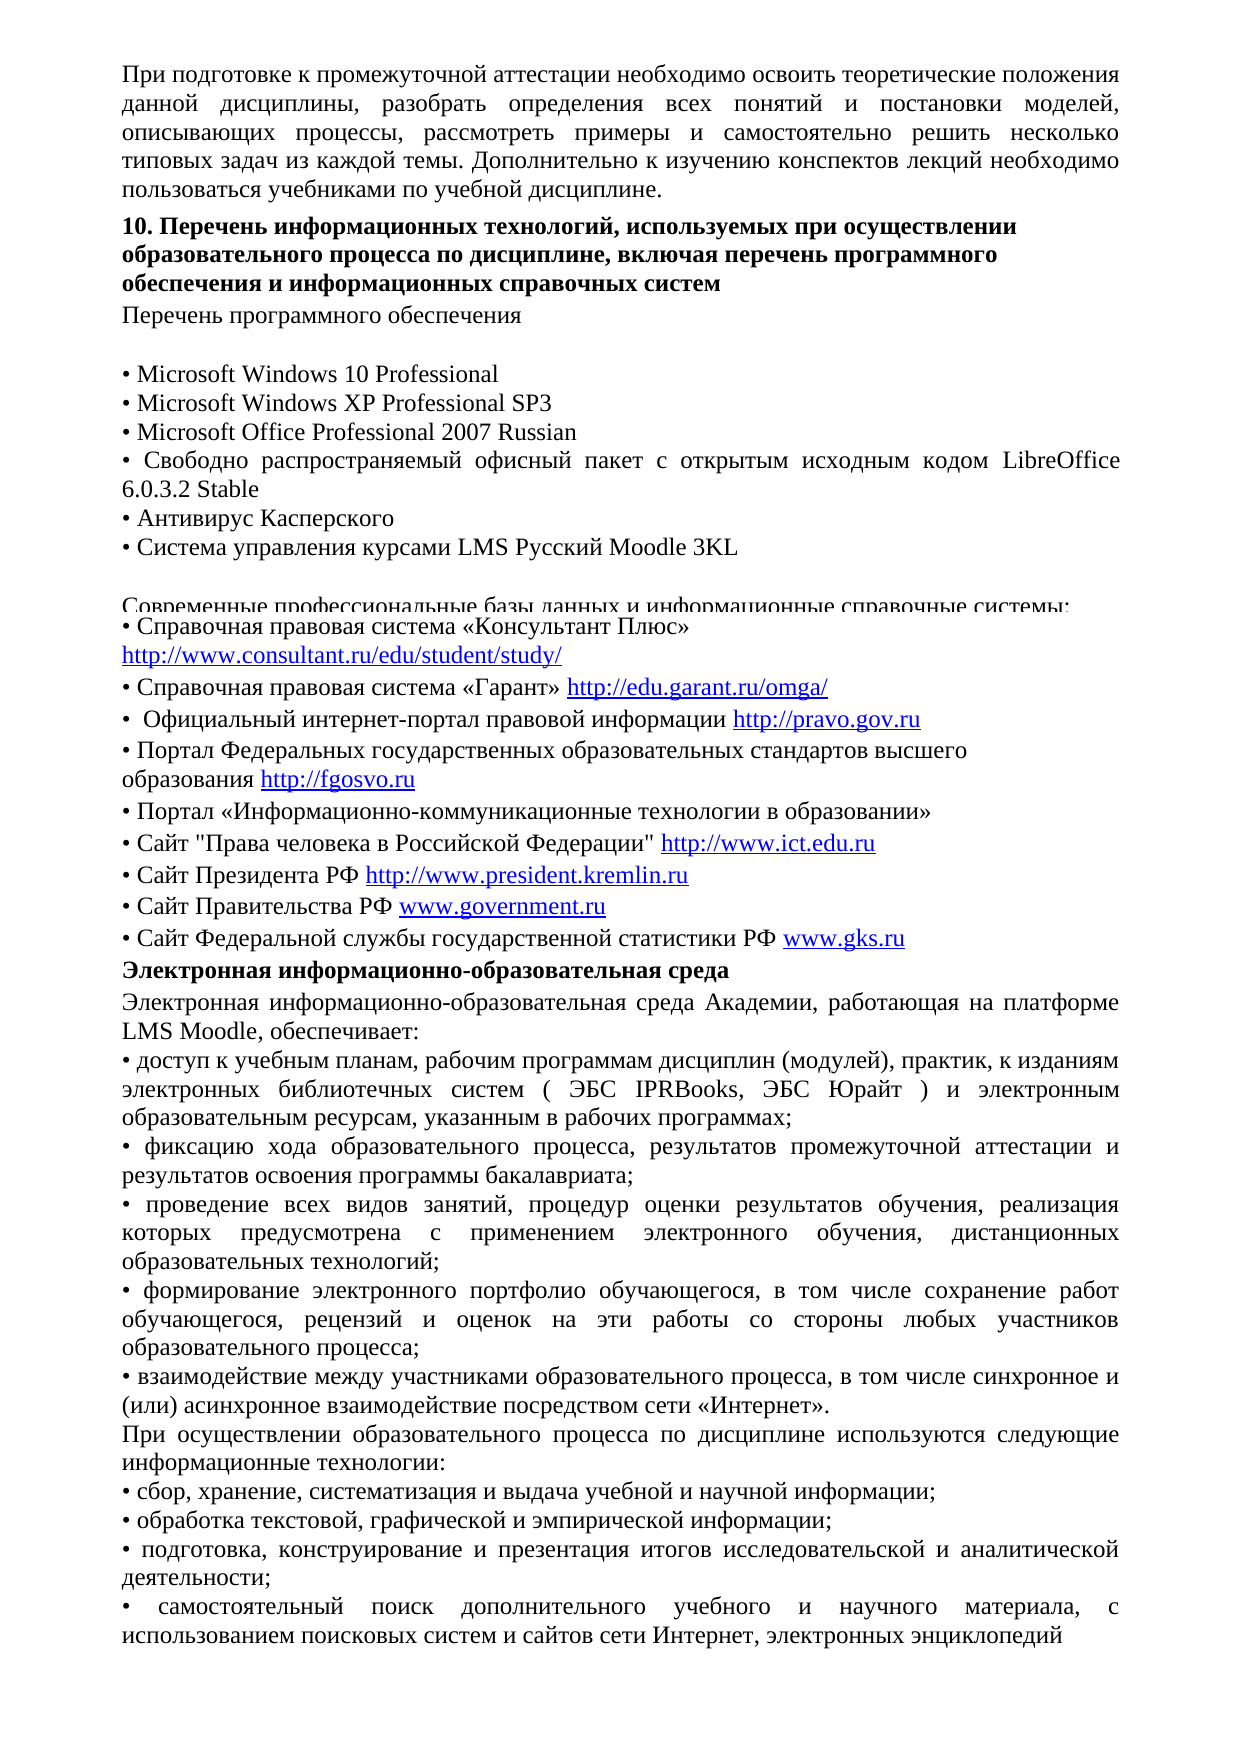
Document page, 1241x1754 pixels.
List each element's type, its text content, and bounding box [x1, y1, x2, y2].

table_cell • Сайт Правительства РФ www.government.ru [118, 891, 1124, 923]
table_cell Электронная информационно-образовательная среда Академии, работающая на платформе LMS Moodle, обеспечивает: • доступ к учебным планам, рабочим программам дисциплин (модулей), практик, к изданиям электронных библиотечных систем ( ЭБС IPRBooks, ЭБС Юрайт ) и электронным образовательным ресурсам, указанным в рабочих программах; • фиксацию хода образовательного процесса, результатов промежуточной аттестации и результатов освоения программы бакалавриата; • проведение всех видов занятий, процедур оценки результатов обучения, реализация которых предусмотрена с применением электронного обучения, дистанционных образовательных технологий; • формирование электронного портфолио обучающегося, в том числе сохранение работ обучающегося, рецензий и оценок на эти работы со стороны любых участников образовательного процесса; • взаимодействие между участниками образовательного процесса, в том числе синхронное и (или) асинхронное взаимодействие посредством сети «Интернет». При осуществлении образовательного процесса по дисциплине используются следующие информационные технологии: • сбор, хранение, систематизация и выдача учебной и научной информации; • обработка текстовой, графической и эмпирической информации; • подготовка, конструирование и презентация итогов исследовательской и аналитической деятельности; • самостоятельный поиск дополнительного учебного и научного материала, с использованием поисковых систем и сайтов сети Интернет, электронных энциклопедий [118, 988, 1124, 1662]
table_cell • Справочная правовая система «Консультант Плюс» http://www.consultant.ru/edu/student/study/ [118, 611, 1124, 672]
table_cell • Официальный интернет-портал правовой информации http://pravo.gov.ru [118, 704, 1124, 736]
table_header При подготовке к промежуточной аттестации необходимо освоить теоретические положения данной дисциплины, разобрать определения всех понятий и постановки моделей, описывающих процессы, рассмотреть примеры и самостоятельно решить несколько типовых задач из каждой темы. Дополнительно к изучению конспектов лекций необходимо пользоваться учебниками по учебной дисциплине. [118, 59, 1124, 211]
table_cell • Портал «Информационно-коммуникационные технологии в образовании» [118, 796, 1124, 828]
table_cell Электронная информационно-образовательная среда [118, 955, 1124, 987]
table_cell • Сайт Президента РФ http://www.president.kremlin.ru [118, 860, 1124, 891]
table_cell • Сайт "Права человека в Российской Федерации" http://www.ict.edu.ru [118, 828, 1124, 860]
table_cell • Справочная правовая система «Гарант» http://edu.garant.ru/omga/ [118, 672, 1124, 704]
table_cell • Портал Федеральных государственных образовательных стандартов высшего образования http://fgosvo.ru [118, 736, 1124, 796]
table_cell 10. Перечень информационных технологий, используемых при осуществлении образовательного процесса по дисциплине, включая перечень программного обеспечения и информационных справочных систем [118, 211, 1124, 300]
table_cell • Сайт Федеральной службы государственной статистики РФ www.gks.ru [118, 923, 1124, 955]
table_cell Перечень программного обеспечения • Microsoft Windows 10 Professional • Microsoft Windows XP Professional SP3 • Microsoft Office Professional 2007 Russian • Cвободно распространяемый офисный пакет с открытым исходным кодом LibreOffice 6.0.3.2 Stable • Антивирус Касперского • Cистема управления курсами LMS Русский Moodle 3KL Современные профессиональные базы данных и информационные справочные системы: [118, 300, 1124, 611]
